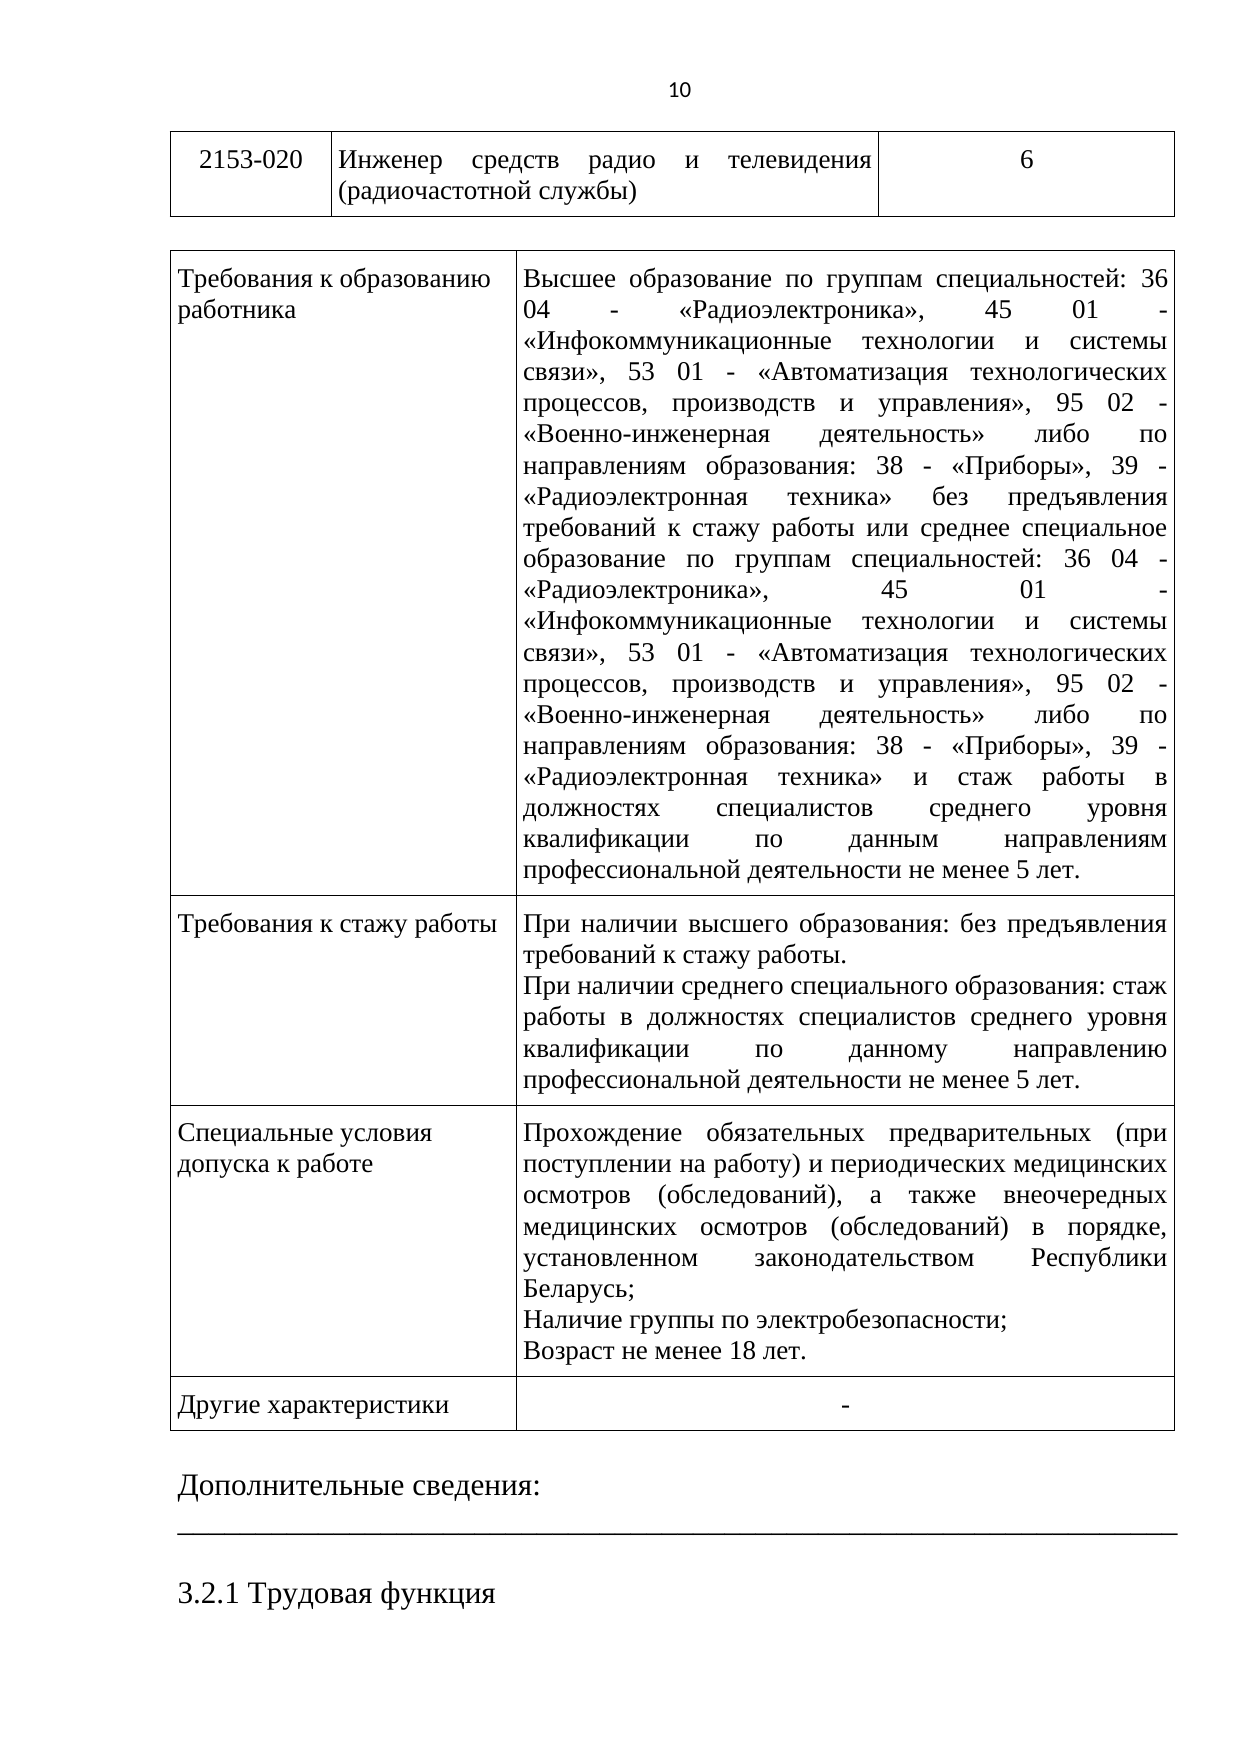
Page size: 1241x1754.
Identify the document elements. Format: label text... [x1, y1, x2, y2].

table_cell 2153-020 [171, 132, 331, 216]
table_header Требования к образованию работника [171, 251, 516, 895]
table_cell Прохождение обязательных предварительных (при поступлении на работу) и периодических медицинских осмотров (обследований), а также внеочередных медицинских осмотров (обследований) в порядке, установленном законодательством Республики Беларусь; Наличие группы по электробезопасности; Возраст не менее 18 лет. [517, 1106, 1174, 1376]
text ________________________________________________________________ [177, 1502, 1181, 1538]
text Дополнительные сведения: [177, 1466, 1181, 1502]
table_cell При наличии высшего образования: без предъявления требований к стажу работы. При наличии среднего специального образования: стаж работы в должностях специалистов среднего уровня квалификации по данному направлению профессиональной деятельности не менее 5 лет. [517, 896, 1174, 1104]
table_header Высшее образование по группам специальностей: 36 04 - «Радиоэлектроника», 45 01 - «Инфокоммуникационные технологии и системы связи», 53 01 - «Автоматизация технологических процессов, производств и управления», 95 02 - «Военно-инженерная деятельность» либо по направлениям образования: 38 - «Приборы», 39 - «Радиоэлектронная техника» без предъявления требований к стажу работы или среднее специальное образование по группам специальностей: 36 04 - «Радиоэлектроника», 45 01 - «Инфокоммуникационные технологии и системы связи», 53 01 - «Автоматизация технологических процессов, производств и управления», 95 02 - «Военно-инженерная деятельность» либо по направлениям образования: 38 - «Приборы», 39 - «Радиоэлектронная техника» и стаж работы в должностях специалистов среднего уровня квалификации по данным направлениям профессиональной деятельности не менее 5 лет. [517, 251, 1174, 895]
table_cell Специальные условия допуска к работе [171, 1106, 516, 1376]
table_cell Инженер средств радио и телевидения (радиочастотной службы) [332, 132, 878, 216]
text 3.2.1 Трудовая функция [177, 1574, 1181, 1610]
table_cell 6 [879, 132, 1174, 216]
table_cell Другие характеристики [171, 1377, 516, 1429]
table_cell Требования к стажу работы [171, 896, 516, 1104]
table_cell - [517, 1377, 1174, 1429]
